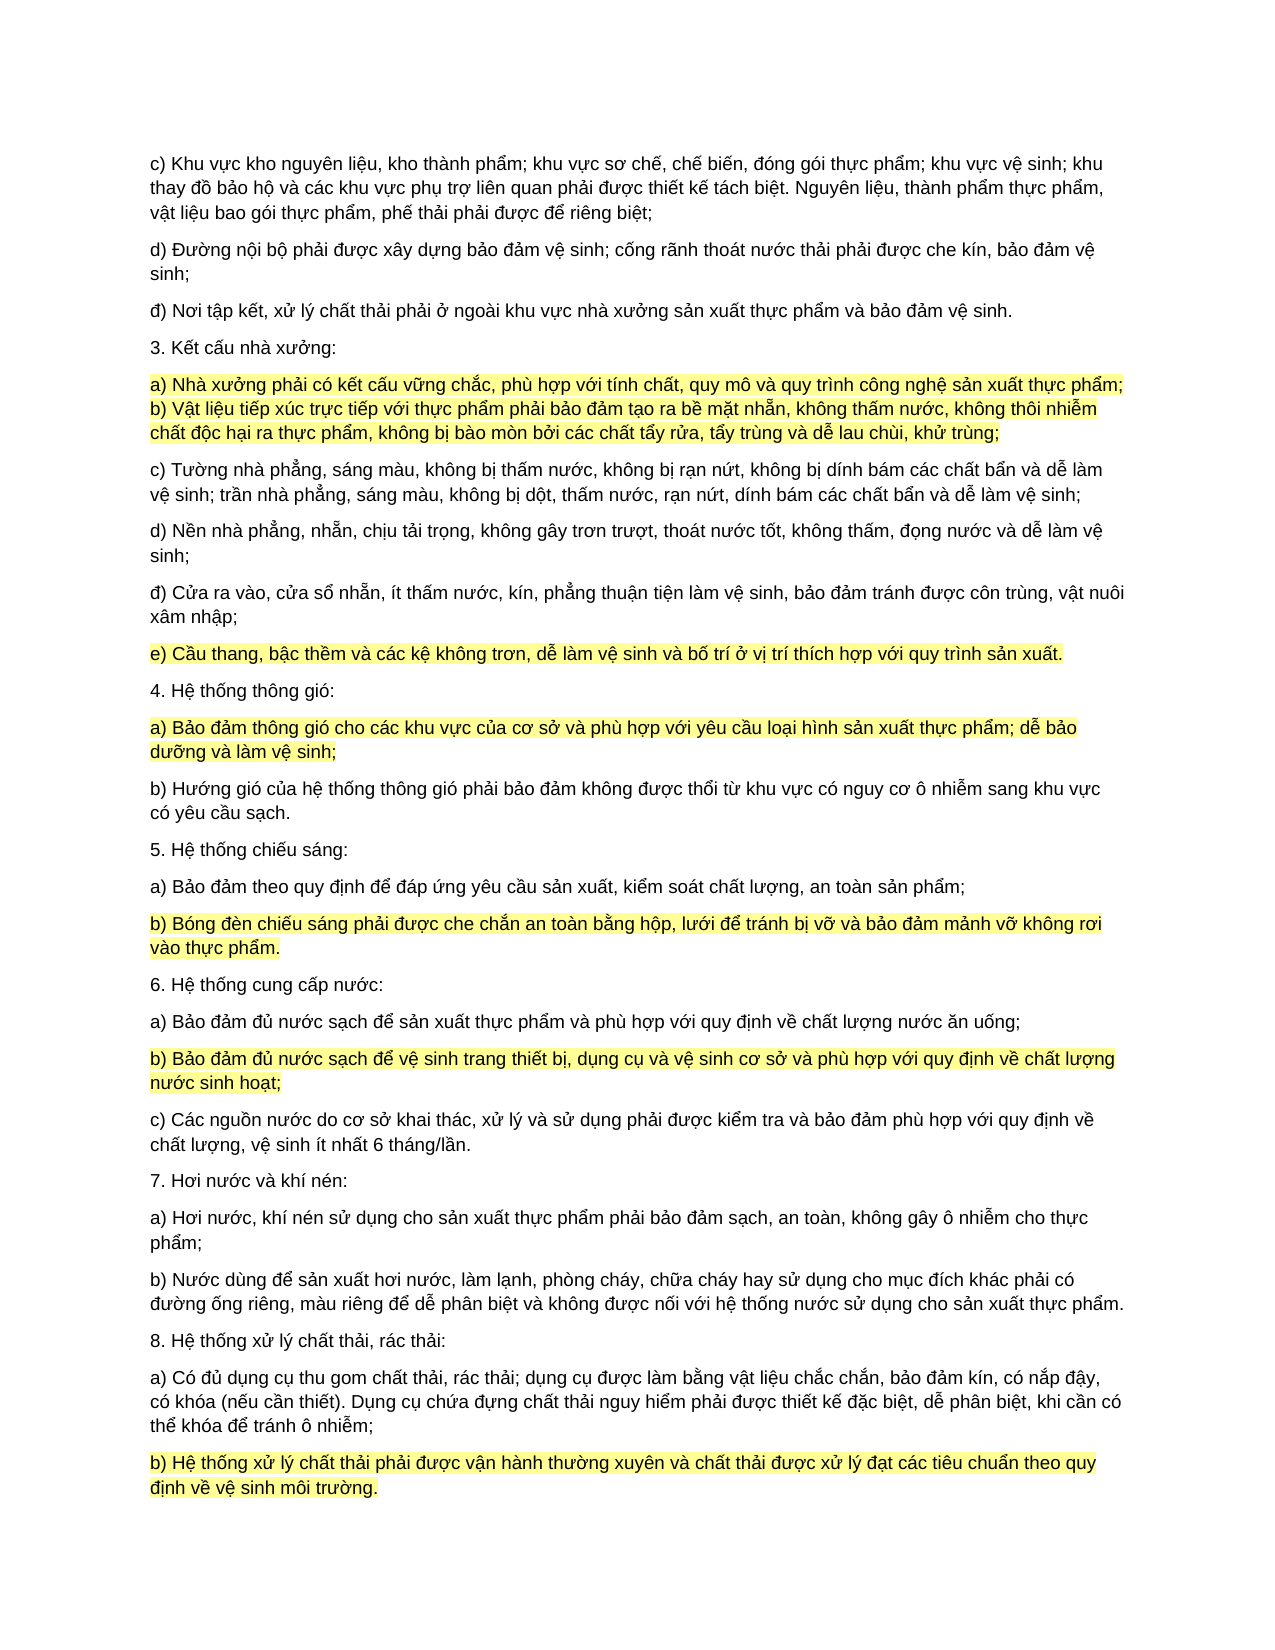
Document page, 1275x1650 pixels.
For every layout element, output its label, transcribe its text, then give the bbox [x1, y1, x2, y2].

text đ) Nơi tập kết, xử lý chất thải phải ở ngoài khu vực nhà xưởng sản xuất thực phẩm và bảo đảm vệ sinh. [150, 297, 1125, 321]
text c) Khu vực kho nguyên liệu, kho thành phẩm; khu vực sơ chế, chế biến, đóng gói thực phẩm; khu vực vệ sinh; khu thay đồ bảo hộ và các khu vực phụ trợ liên quan phải được thiết kế tách biệt. Nguyên liệu, thành phẩm thực phẩm, vật liệu bao gói thực phẩm, phế thải phải được để riêng biệt; [150, 150, 1125, 223]
text b) Hướng gió của hệ thống thông gió phải bảo đảm không được thổi từ khu vực có nguy cơ ô nhiễm sang khu vực có yêu cầu sạch. [150, 775, 1125, 824]
text a) Nhà xưởng phải có kết cấu vững chắc, phù hợp với tính chất, quy mô và quy trình công nghệ sản xuất thực phẩm; [150, 371, 1125, 395]
text b) Nước dùng để sản xuất hơi nước, làm lạnh, phòng cháy, chữa cháy hay sử dụng cho mục đích khác phải có đường ống riêng, màu riêng để dễ phân biệt và không được nối với hệ thống nước sử dụng cho sản xuất thực phẩm. [150, 1266, 1125, 1314]
text a) Có đủ dụng cụ thu gom chất thải, rác thải; dụng cụ được làm bằng vật liệu chắc chắn, bảo đảm kín, có nắp đậy, có khóa (nếu cần thiết). Dụng cụ chứa đựng chất thải nguy hiểm phải được thiết kế đặc biệt, dễ phân biệt, khi cần có thể khóa để tránh ô nhiễm; [150, 1364, 1125, 1437]
text a) Bảo đảm đủ nước sạch để sản xuất thực phẩm và phù hợp với quy định về chất lượng nước ăn uống; [150, 1008, 1125, 1032]
text c) Các nguồn nước do cơ sở khai thác, xử lý và sử dụng phải được kiểm tra và bảo đảm phù hợp với quy định về chất lượng, vệ sinh ít nhất 6 tháng/lần. [150, 1106, 1125, 1155]
text 4. Hệ thống thông gió: [150, 677, 1125, 701]
text b) Vật liệu tiếp xúc trực tiếp với thực phẩm phải bảo đảm tạo ra bề mặt nhẵn, không thấm nước, không thôi nhiễm chất độc hại ra thực phẩm, không bị bào mòn bởi các chất tẩy rửa, tẩy trùng và dễ lau chùi, khử trùng; [150, 395, 1125, 444]
text d) Nền nhà phẳng, nhẵn, chịu tải trọng, không gây trơn trượt, thoát nước tốt, không thấm, đọng nước và dễ làm vệ sinh; [150, 517, 1125, 566]
text d) Đường nội bộ phải được xây dựng bảo đảm vệ sinh; cống rãnh thoát nước thải phải được che kín, bảo đảm vệ sinh; [150, 236, 1125, 284]
text 3. Kết cấu nhà xưởng: [150, 334, 1125, 358]
text b) Bảo đảm đủ nước sạch để vệ sinh trang thiết bị, dụng cụ và vệ sinh cơ sở và phù hợp với quy định về chất lượng nước sinh hoạt; [150, 1045, 1125, 1094]
text a) Hơi nước, khí nén sử dụng cho sản xuất thực phẩm phải bảo đảm sạch, an toàn, không gây ô nhiễm cho thực phẩm; [150, 1204, 1125, 1253]
text b) Hệ thống xử lý chất thải phải được vận hành thường xuyên và chất thải được xử lý đạt các tiêu chuẩn theo quy định về vệ sinh môi trường. [150, 1449, 1125, 1498]
text đ) Cửa ra vào, cửa sổ nhẵn, ít thấm nước, kín, phẳng thuận tiện làm vệ sinh, bảo đảm tránh được côn trùng, vật nuôi xâm nhập; [150, 579, 1125, 627]
text 8. Hệ thống xử lý chất thải, rác thải: [150, 1327, 1125, 1351]
text 6. Hệ thống cung cấp nước: [150, 971, 1125, 996]
text 7. Hơi nước và khí nén: [150, 1167, 1125, 1192]
text e) Cầu thang, bậc thềm và các kệ không trơn, dễ làm vệ sinh và bố trí ở vị trí thích hợp với quy trình sản xuất. [150, 640, 1125, 664]
text b) Bóng đèn chiếu sáng phải được che chắn an toàn bằng hộp, lưới để tránh bị vỡ và bảo đảm mảnh vỡ không rơi vào thực phẩm. [150, 910, 1125, 959]
text c) Tường nhà phẳng, sáng màu, không bị thấm nước, không bị rạn nứt, không bị dính bám các chất bẩn và dễ làm vệ sinh; trần nhà phẳng, sáng màu, không bị dột, thấm nước, rạn nứt, dính bám các chất bẩn và dễ làm vệ sinh; [150, 456, 1125, 505]
text 5. Hệ thống chiếu sáng: [150, 836, 1125, 861]
text a) Bảo đảm thông gió cho các khu vực của cơ sở và phù hợp với yêu cầu loại hình sản xuất thực phẩm; dễ bảo dưỡng và làm vệ sinh; [150, 714, 1125, 762]
text a) Bảo đảm theo quy định để đáp ứng yêu cầu sản xuất, kiểm soát chất lượng, an toàn sản phẩm; [150, 873, 1125, 897]
